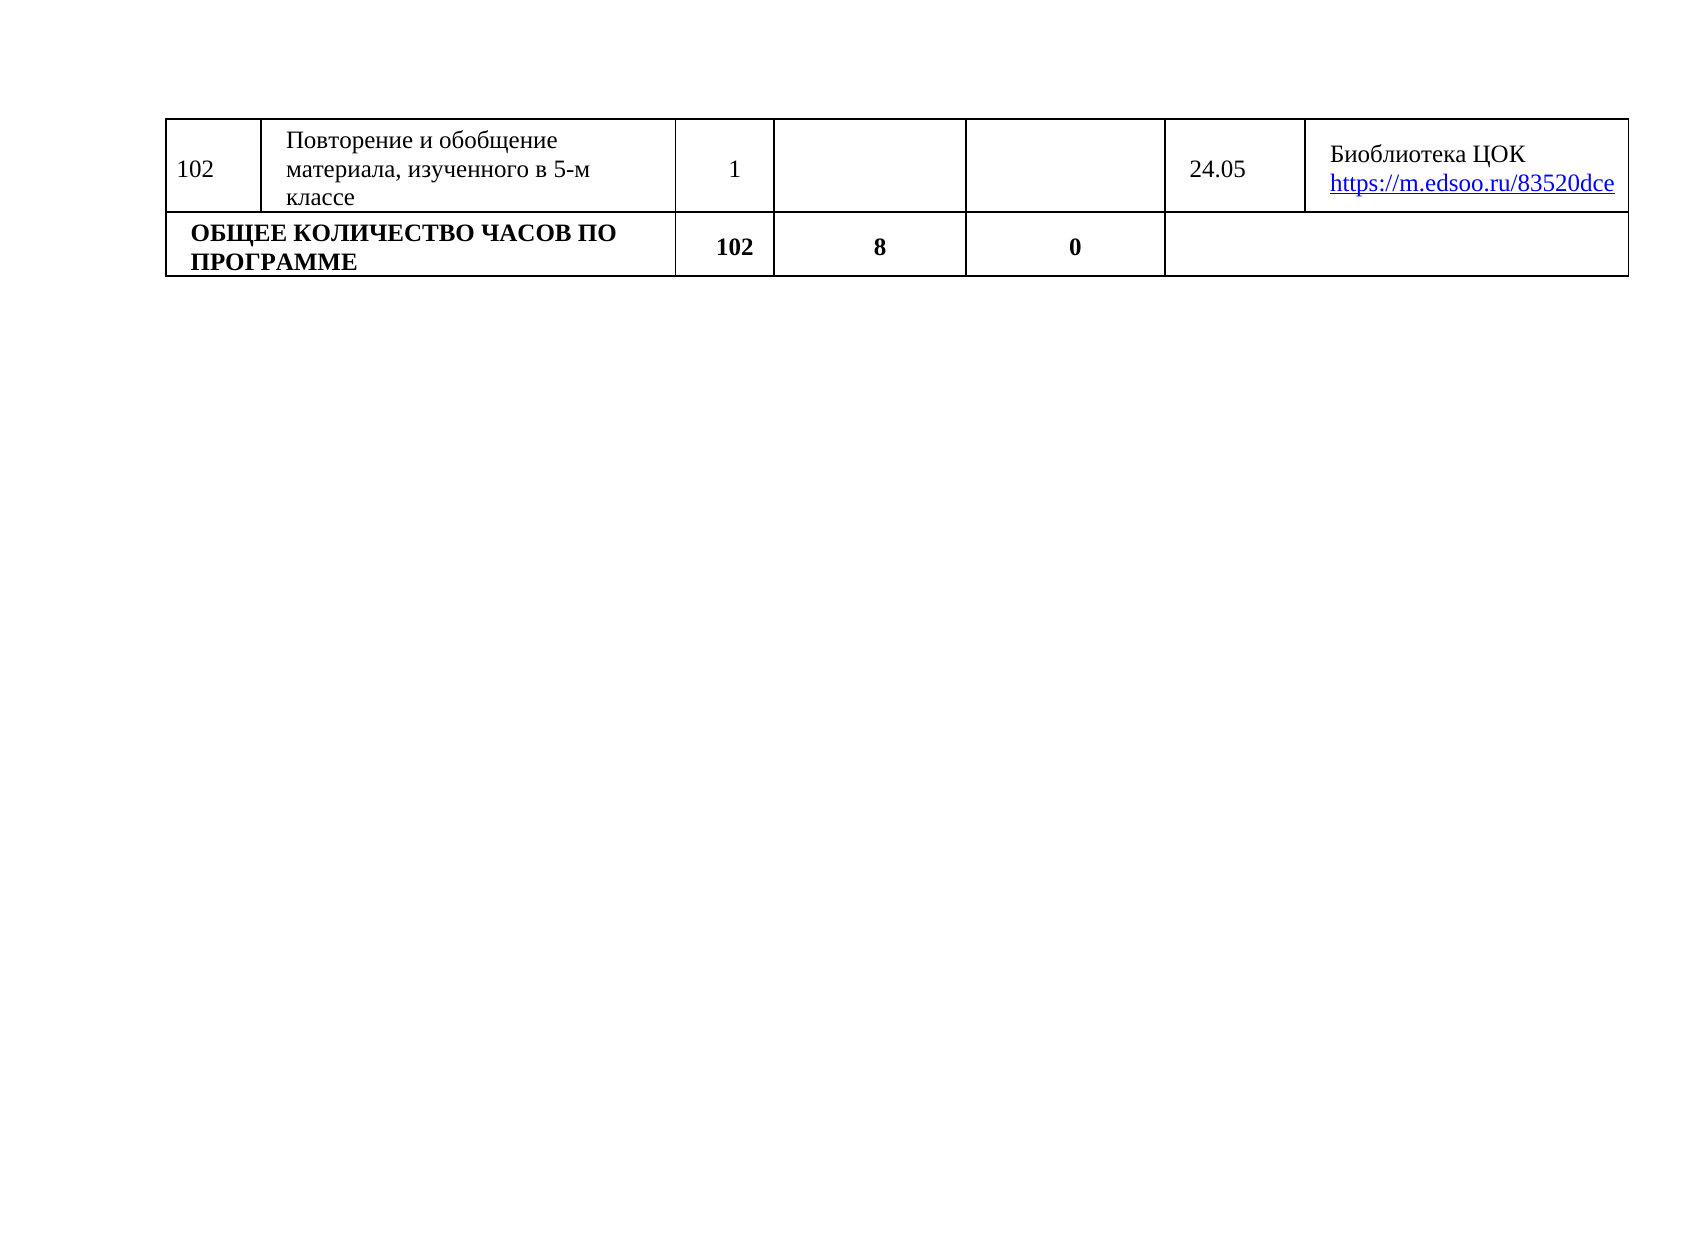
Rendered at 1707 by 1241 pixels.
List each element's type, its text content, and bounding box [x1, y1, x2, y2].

table_cell 102 [676, 213, 773, 275]
table_cell 24.05 [1166, 120, 1304, 211]
table_cell [967, 120, 1164, 211]
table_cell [1306, 120, 1628, 211]
table_cell ОБЩЕЕ КОЛИЧЕСТВО ЧАСОВ ПО ПРОГРАММЕ [167, 213, 675, 275]
table_cell [1166, 213, 1628, 275]
table_cell 8 [775, 213, 965, 275]
table_cell 102 [167, 120, 260, 211]
table_cell [775, 120, 965, 211]
table_cell 1 [676, 120, 773, 211]
table_cell 0 [967, 213, 1164, 275]
table_cell Повторение и обобщение материала, изученного в 5-м классе [262, 120, 675, 211]
